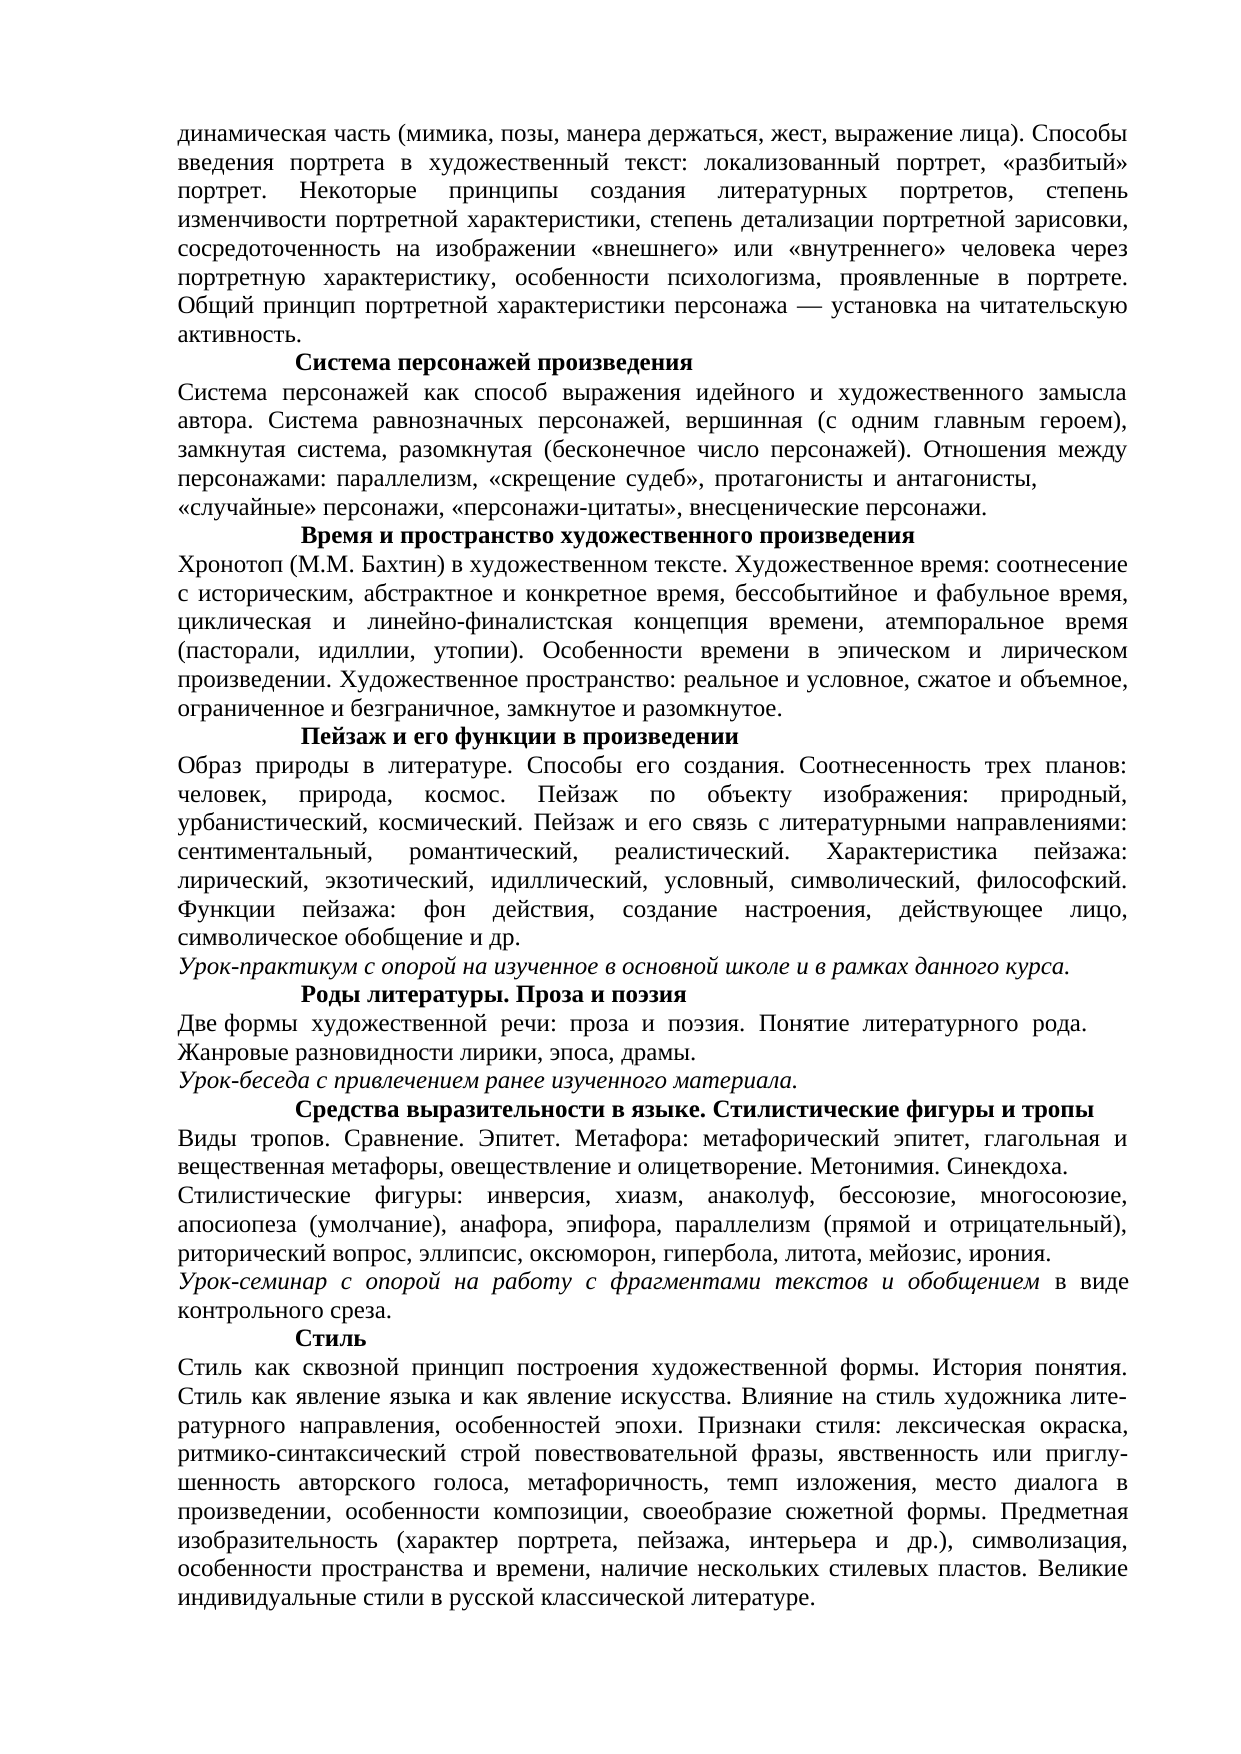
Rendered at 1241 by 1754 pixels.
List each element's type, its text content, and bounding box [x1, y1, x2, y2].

text Хронотоп (М.М. Бахтин) в художественном тексте. Художественное время: соотнесение с историческим, абстрактное и конкретное время, бессобытийное и фабульное время, циклическая и линейно-финалистская концепция времени, атемпоральное время (пасторали, идиллии, утопии). Особенности времени в эпическом и лирическом произведении. Художественное пространство: реальное и условное, сжатое и объемное, ограниченное и безграничное, замкнутое и разомкнутое. [177, 549, 1128, 721]
subtitle Средства выразительности в языке. Стилистические фигуры и тропы [177, 1095, 1152, 1123]
text Виды тропов. Сравнение. Эпитет. Метафора: метафорический эпитет, глагольная и вещественная метафоры, овеществление и олицетворение. Метонимия. Синекдоха. [177, 1123, 1128, 1180]
text Образ природы в литературе. Способы его создания. Соотнесенность трех планов: человек, природа, космос. Пейзаж по объекту изображения: природный, урбанистический, космический. Пейзаж и его связь с литературными направлениями: сентиментальный, романтический, реалистический. Характеристика пейзажа: лирический, экзотический, идиллический, условный, символический, философский. Функции пейзажа: фон действия, создание настроения, действующее лицо, символическое обобщение и др. [177, 750, 1128, 951]
text Две формы художественной речи: проза и поэзия. Понятие литературного рода. [177, 1008, 1152, 1037]
subtitle Время и пространство художественного произведения [177, 520, 1152, 549]
text Жанровые разновидности лирики, эпоса, драмы. [177, 1037, 1152, 1066]
text Стиль как сквозной принцип построения художественной формы. История понятия. Стиль как явление языка и как явление искусства. Влияние на стиль художника лите- ратурного направления, особенностей эпохи. Признаки стиля: лексическая окраска, ритмико-синтаксический строй повествовательной фразы, явственность или приглу- шенность авторского голоса, метафоричность, темп изложения, место диалога в произведении, особенности композиции, своеобразие сюжетной формы. Предметная изобразительность (характер портрета, пейзажа, интерьера и др.), символизация, особенности пространства и времени, наличие нескольких стилевых пластов. Великие индивидуальные стили в русской классической литературе. [177, 1352, 1128, 1611]
text «случайные» персонажи, «персонажи-цитаты», внесценические персонажи. [177, 492, 1152, 520]
subtitle Пейзаж и его функции в произведении [177, 721, 1152, 750]
text Урок-беседа с привлечением ранее изученного материала. [177, 1066, 1152, 1095]
text Урок-семинар с опорой на работу с фрагментами текстов и обобщением в виде контрольного среза. [177, 1266, 1129, 1324]
subtitle Роды литературы. Проза и поэзия [177, 980, 1152, 1008]
text Стилистические фигуры: инверсия, хиазм, анаколуф, бессоюзие, многосоюзие, апосиопеза (умолчание), анафора, эпифора, параллелизм (прямой и отрицательный), риторический вопрос, эллипсис, оксюморон, гипербола, литота, мейозис, ирония. [177, 1180, 1127, 1266]
subtitle Система персонажей произведения [177, 348, 1152, 377]
text Система персонажей как способ выражения идейного и художественного замысла автора. Система равнозначных персонажей, вершинная (с одним главным героем), замкнутая система, разомкнутая (бесконечное число персонажей). Отношения между персонажами: параллелизм, «скрещение судеб», протагонисты и антагонисты, [177, 377, 1128, 492]
subtitle Стиль [177, 1324, 1152, 1352]
text Урок-практикум с опорой на изученное в основной школе и в рамках данного курса. [177, 951, 1152, 980]
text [177, 118, 1128, 348]
